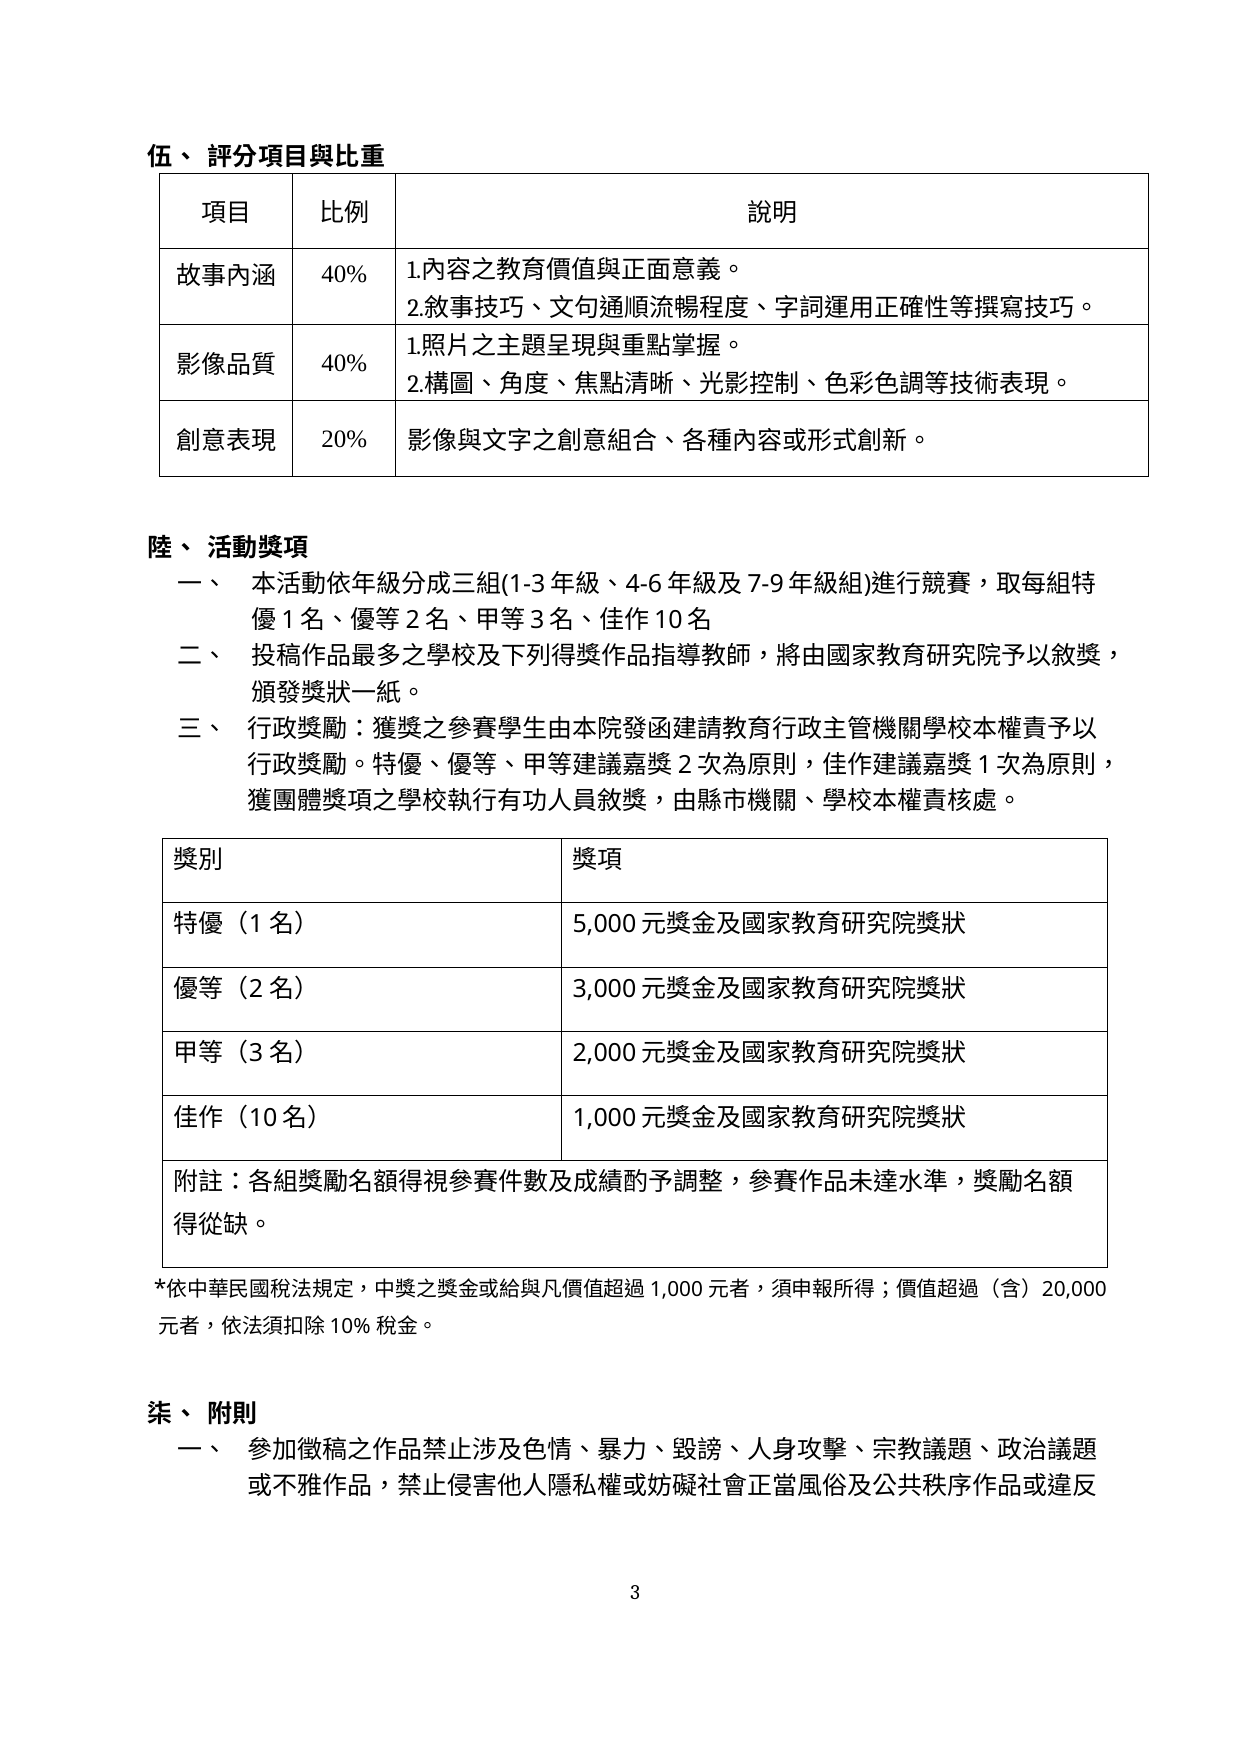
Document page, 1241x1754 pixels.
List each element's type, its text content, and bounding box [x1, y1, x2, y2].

text *依中華民國稅法規定，中獎之獎金或給與凡價值超過1,000 元者，須申報所得；價值超過（含）20,000 [148, 1268, 1122, 1306]
table_cell 3,000元獎金及國家教育研究院獎狀 [562, 968, 1107, 1031]
list 優1名、優等2名、甲等3名、佳作10名 [251, 599, 1122, 636]
table_cell 創意表現 [160, 401, 292, 476]
table_cell 甲等（3 名） [163, 1032, 561, 1095]
table_cell 1.內容之教育價值與正面意義。 2.敘事技巧、文句通順流暢程度、字詞運用正確性等撰寫技巧。 [396, 249, 1148, 324]
table_cell 40% [293, 249, 395, 324]
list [177, 1429, 1122, 1502]
table_cell 故事內涵 [160, 249, 292, 324]
subtitle 附則 [148, 1393, 1122, 1429]
table_cell 40% [293, 325, 395, 400]
table_header 獎項 [562, 839, 1107, 902]
table_cell 優等（2 名） [163, 968, 561, 1031]
list 投稿作品最多之學校及下列得獎作品指導教師，將由國家教育研究院予以敘獎，頒發獎狀一紙。 [177, 636, 1122, 708]
table_cell 佳作（10名） [163, 1096, 561, 1160]
text 元者，依法須扣除10% 稅金。 [148, 1306, 1122, 1343]
list 本活動依年級分成三組(1-3年級、4-6年級及7-9年級組)進行競賽，取每組特 [177, 563, 1122, 599]
subtitle 評分項目與比重 [148, 137, 1122, 173]
table_cell 5,000元獎金及國家教育研究院獎狀 [562, 903, 1107, 967]
table_header 說明 [396, 174, 1148, 248]
table_header 比例 [293, 174, 395, 248]
table_cell 影像品質 [160, 325, 292, 400]
table_cell 1,000元獎金及國家教育研究院獎狀 [562, 1096, 1107, 1160]
table_cell 附註：各組獎勵名額得視參賽件數及成績酌予調整，參賽作品未達水準，獎勵名額得從缺。 [163, 1161, 1107, 1267]
table_cell 特優（1 名） [163, 903, 561, 967]
table_cell 2,000元獎金及國家教育研究院獎狀 [562, 1032, 1107, 1095]
table_cell 20% [293, 401, 395, 476]
list 行政獎勵：獲獎之參賽學生由本院發函建請教育行政主管機關學校本權責予以行政獎勵。特優、優等、甲等建議嘉獎2次為原則，佳作建議嘉獎1次為原則，獲團體獎項之學校執行有功人員敘獎，由縣市機關、學校本權責核處。 [177, 708, 1122, 817]
table_cell 1.照片之主題呈現與重點掌握。 2.構圖、角度、焦點清晰、光影控制、色彩色調等技術表現。 [396, 325, 1148, 400]
table_cell 影像與文字之創意組合、各種內容或形式創新。 [396, 401, 1148, 476]
subtitle 活動獎項 [148, 527, 1122, 563]
table_header 項目 [160, 174, 292, 248]
table_header 獎別 [163, 839, 561, 902]
